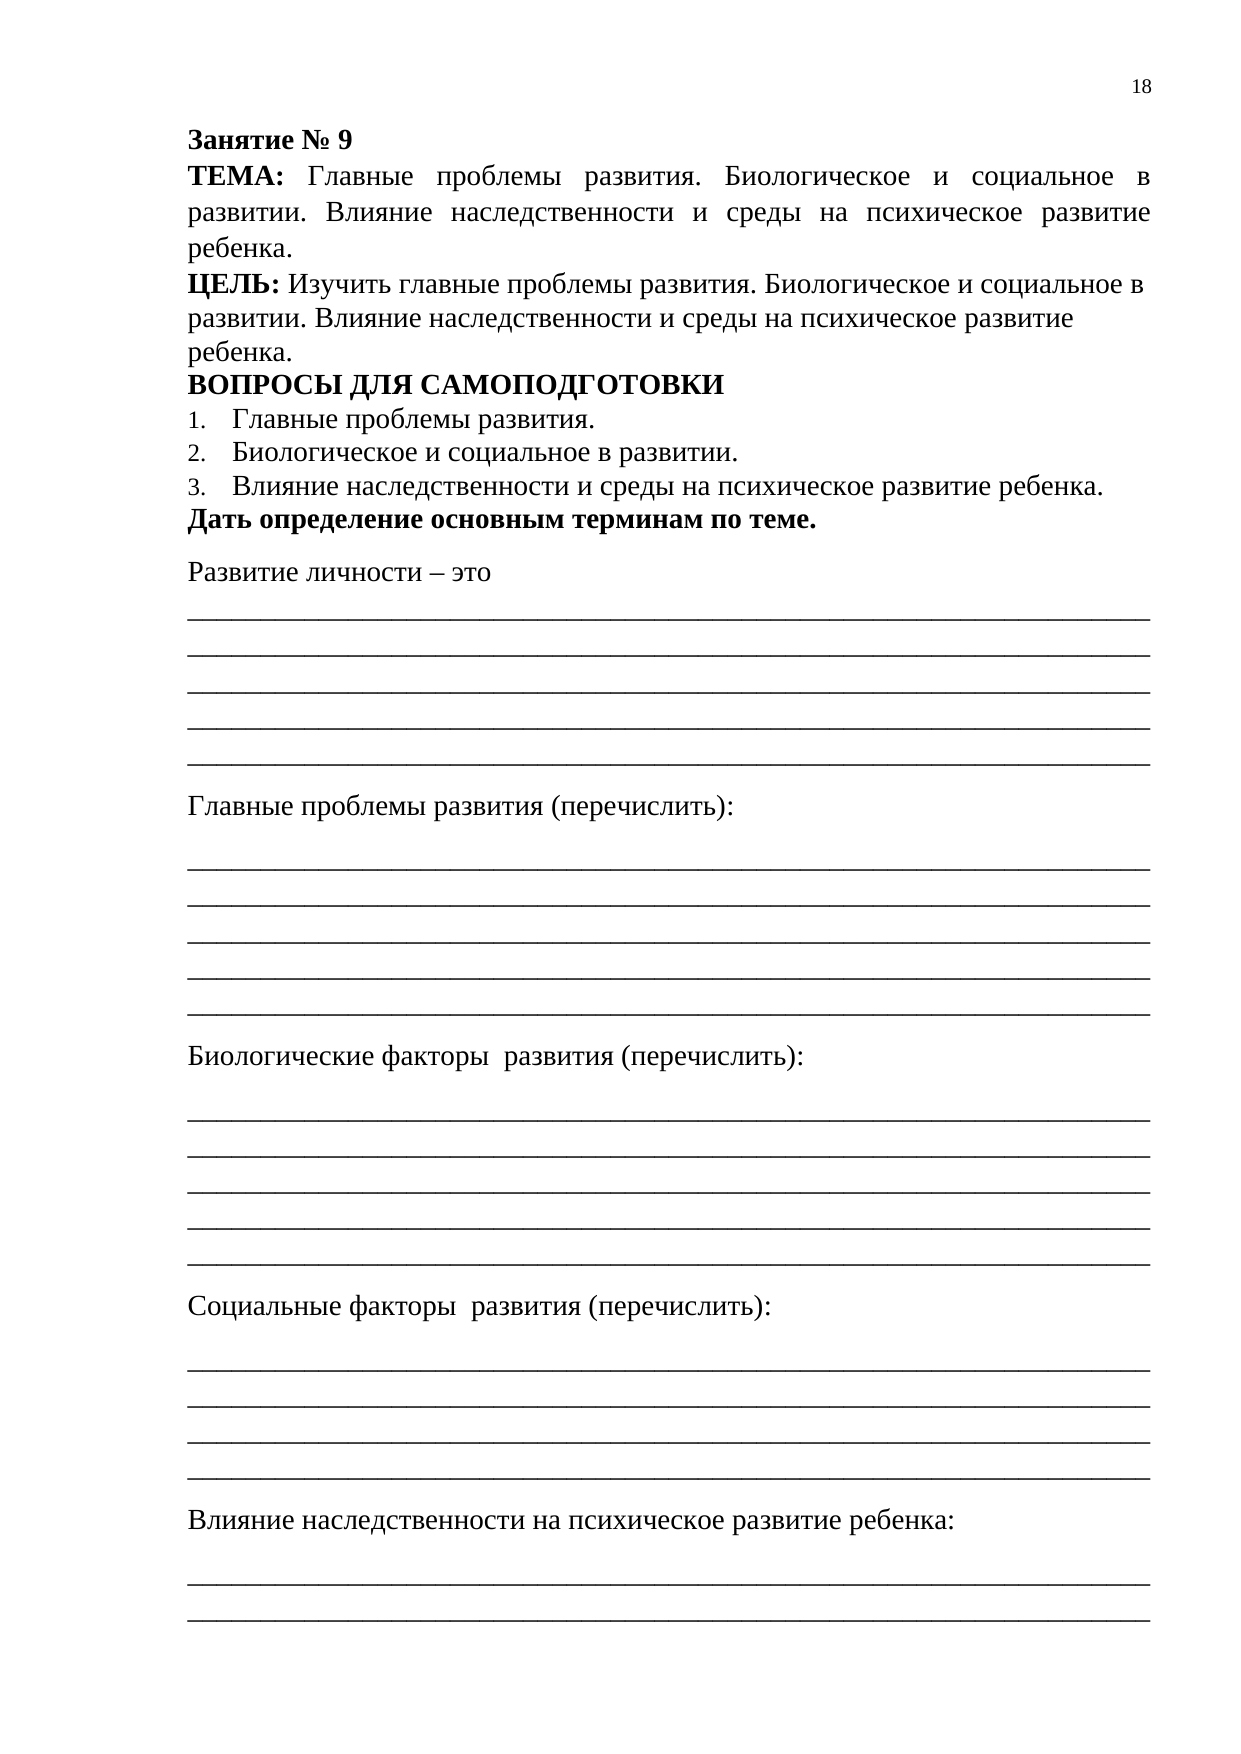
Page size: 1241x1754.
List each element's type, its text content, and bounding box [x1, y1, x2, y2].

text Влияние наследственности на психическое развитие ребенка: [187, 1502, 1152, 1536]
list Влияние наследственности и среды на психическое развитие ребенка. [187, 468, 1152, 501]
text ТЕМА: Главные проблемы развития. Биологическое и социальное в развитии. Влияние наследственности и среды на психическое развитие ребенка. [187, 158, 1152, 264]
list Главные проблемы развития. [187, 401, 1152, 434]
text Социальные факторы развития (перечислить): [187, 1288, 1152, 1322]
text ЦЕЛЬ: Изучить главные проблемы развития. Биологическое и социальное в развитии. Влияние наследственности и среды на психическое развитие ребенка. [187, 267, 1152, 367]
text Главные проблемы развития (перечислить): [187, 788, 1152, 821]
text Биологические факторы развития (перечислить): [187, 1038, 1152, 1071]
list Биологическое и социальное в развитии. [187, 434, 1152, 468]
text Занятие № 9 [187, 122, 1152, 156]
text __________________________________________________________________________________________________________________________________________________________________________________________________________________________________________________________________________________________________________________________________________ [187, 1091, 1152, 1269]
text Развитие личности – это __________________________________________________________________________________________________________________________________________________________________________________________________________________________________________________________________________________________________________________________________________ [187, 554, 1152, 768]
text Вопросы для самоподготовки [187, 367, 1152, 401]
text Дать определение основным терминам по теме. [187, 501, 1152, 535]
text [187, 1555, 1152, 1625]
text __________________________________________________________________________________________________________________________________________________________________________________________________________________________________________________________________________________________________________________________________________ [187, 841, 1152, 1019]
